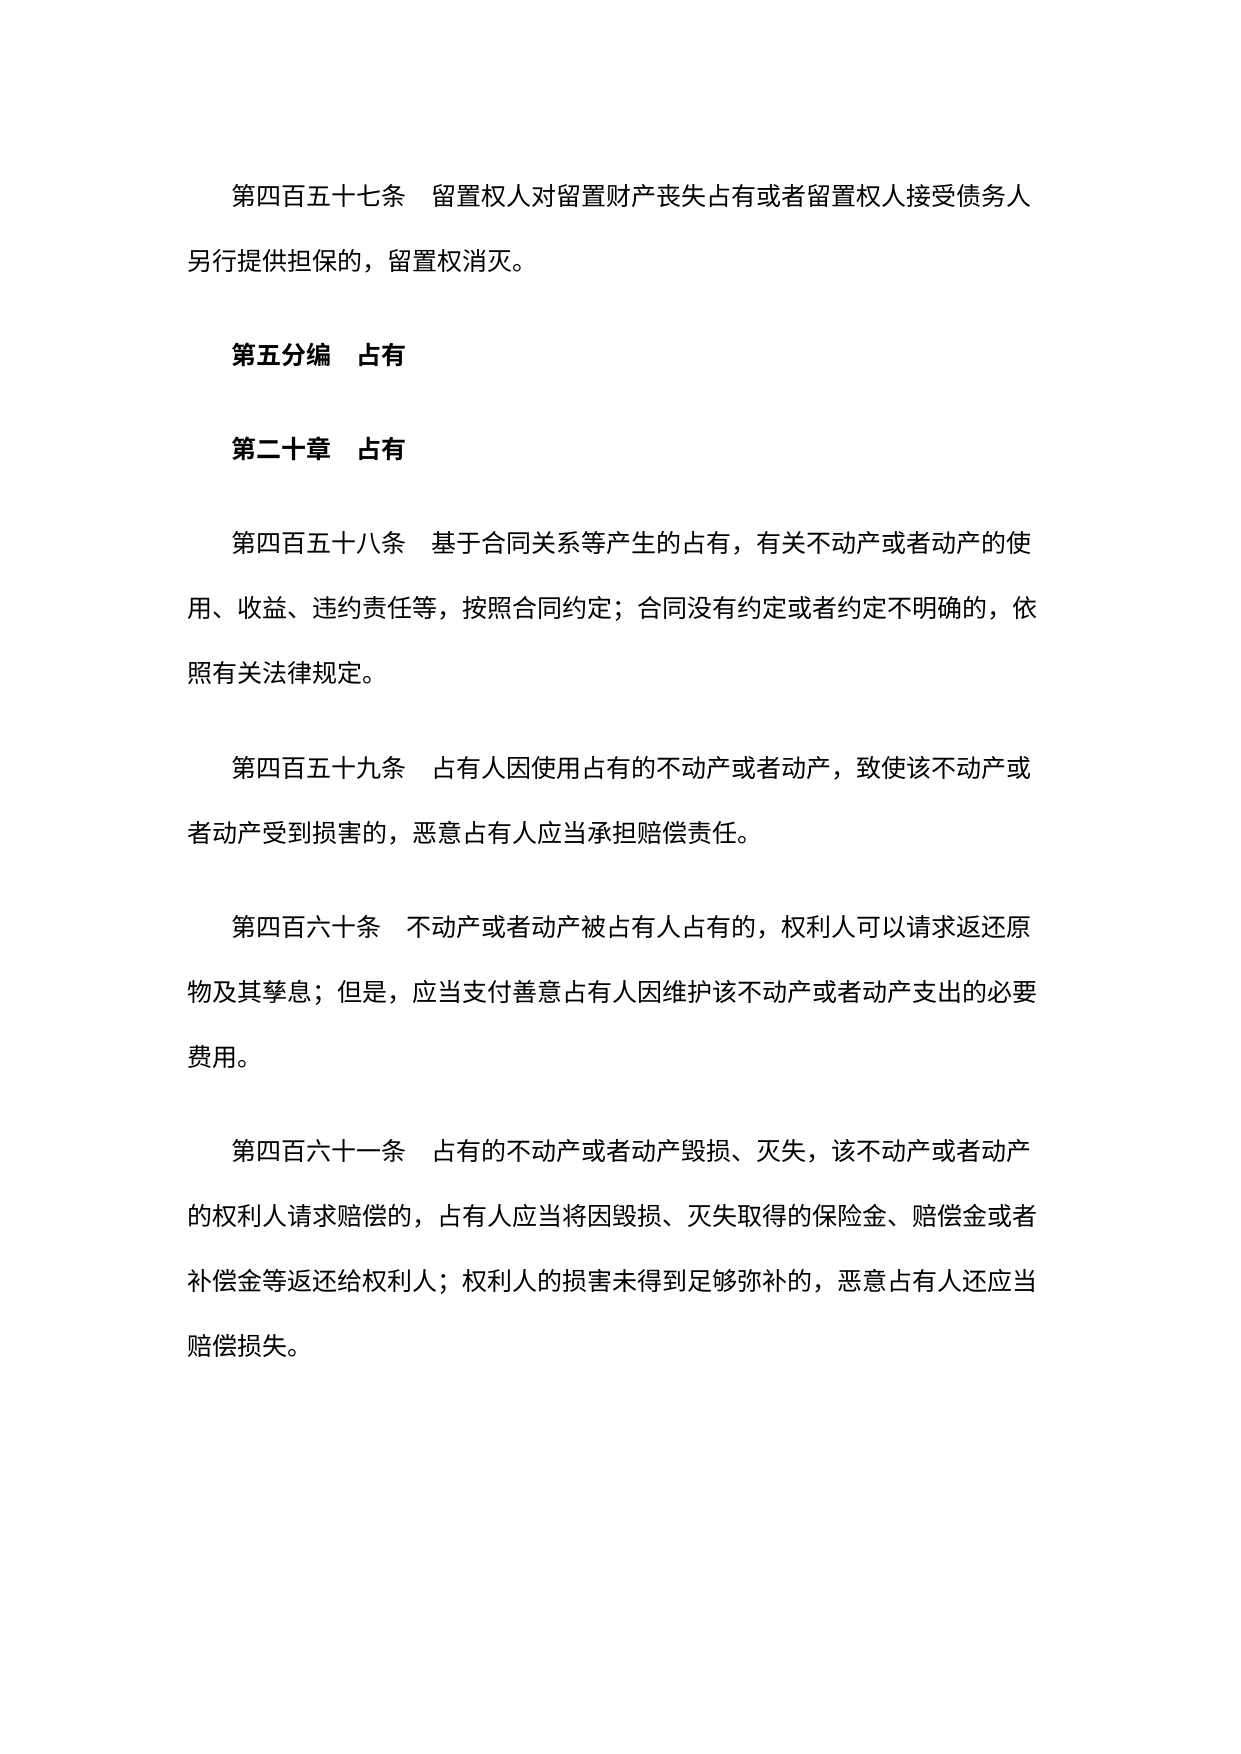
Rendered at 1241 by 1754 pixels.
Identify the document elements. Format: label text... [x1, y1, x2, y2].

text 第二十章 占有 [187, 415, 1053, 480]
text 第四百五十九条 占有人因使用占有的不动产或者动产，致使该不动产或者动产受到损害的，恶意占有人应当承担赔偿责任。 [187, 734, 1053, 864]
text 第四百五十七条 留置权人对留置财产丧失占有或者留置权人接受债务人另行提供担保的，留置权消灭。 [187, 162, 1053, 292]
text 第四百六十条 不动产或者动产被占有人占有的，权利人可以请求返还原物及其孳息；但是，应当支付善意占有人因维护该不动产或者动产支出的必要费用。 [187, 893, 1053, 1088]
text 第五分编 占有 [187, 321, 1053, 386]
text 第四百五十八条 基于合同关系等产生的占有，有关不动产或者动产的使用、收益、违约责任等，按照合同约定；合同没有约定或者约定不明确的，依照有关法律规定。 [187, 509, 1053, 704]
text 第四百六十一条 占有的不动产或者动产毁损、灭失，该不动产或者动产的权利人请求赔偿的，占有人应当将因毁损、灭失取得的保险金、赔偿金或者补偿金等返还给权利人；权利人的损害未得到足够弥补的，恶意占有人还应当赔偿损失。 [187, 1117, 1053, 1377]
